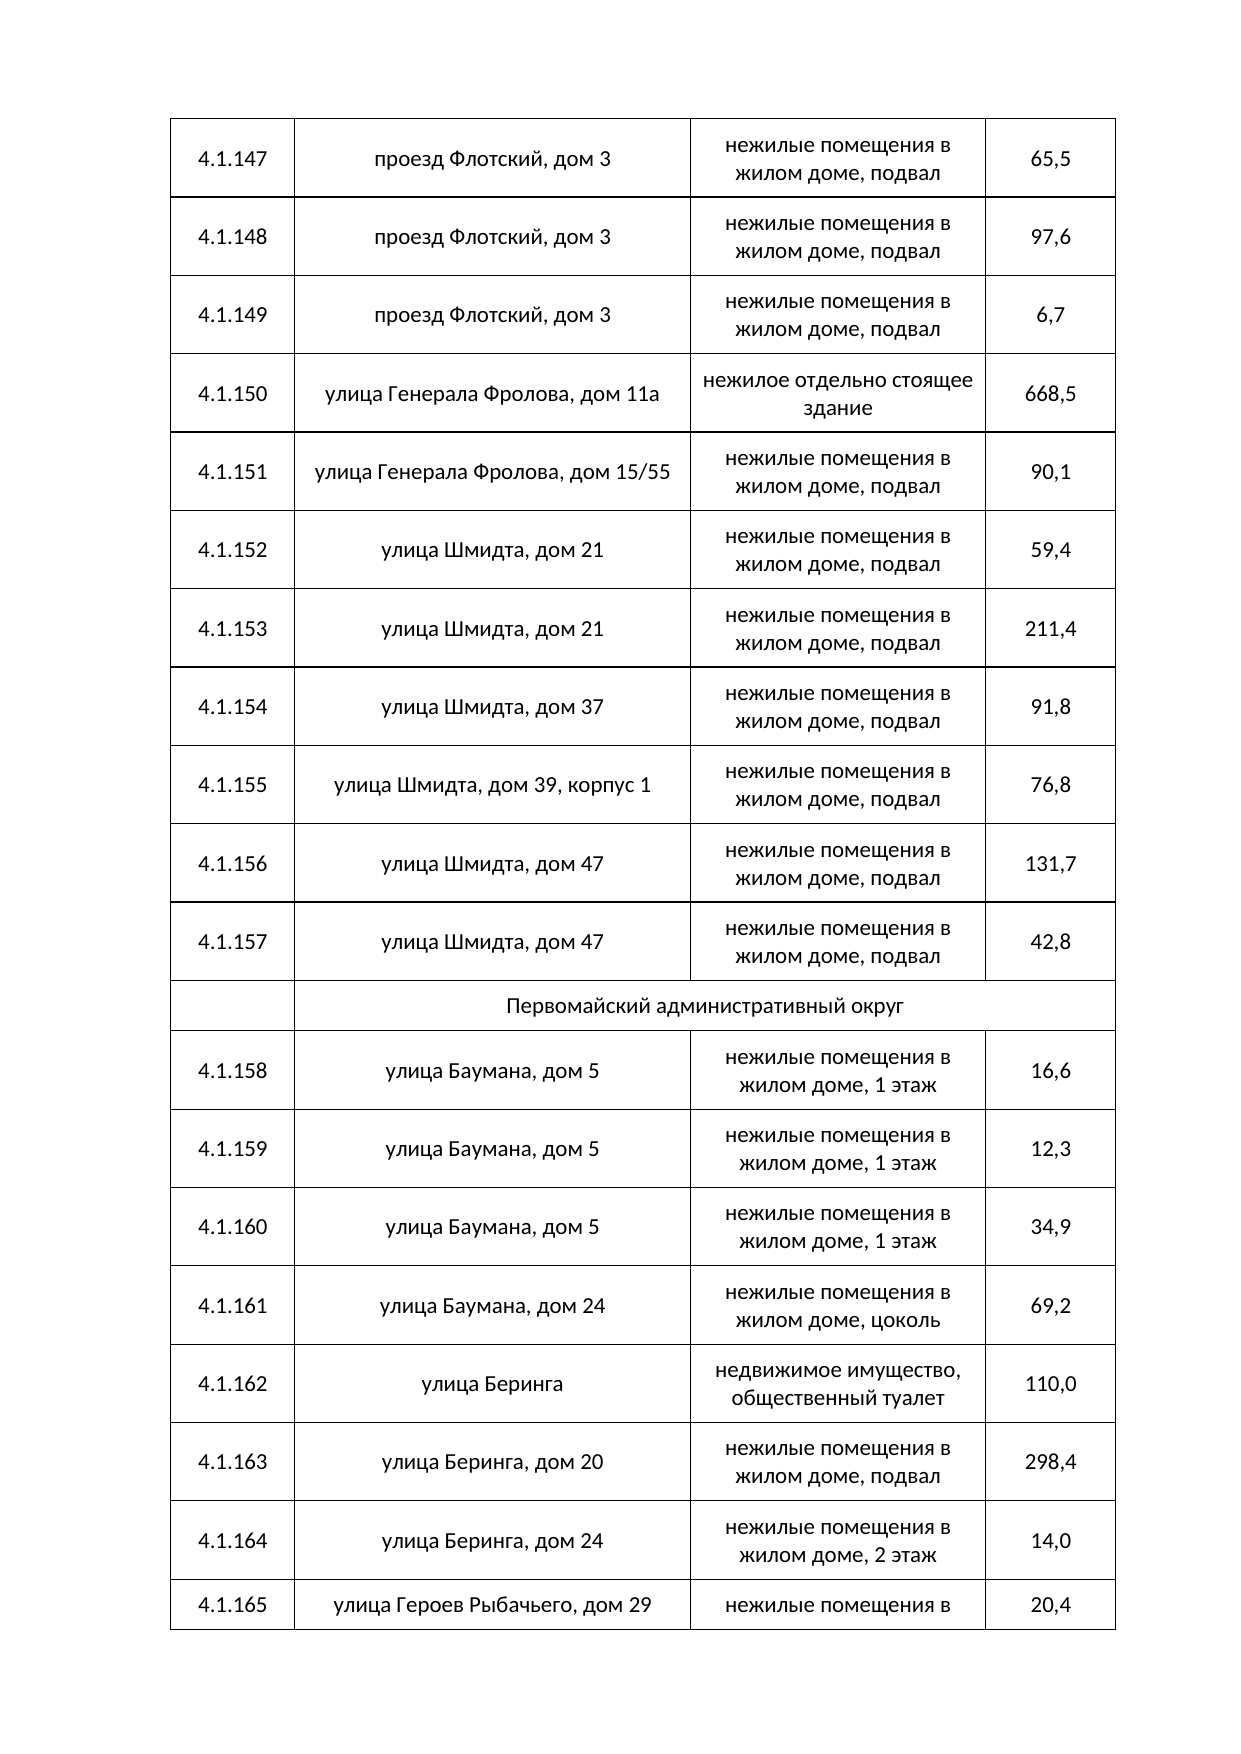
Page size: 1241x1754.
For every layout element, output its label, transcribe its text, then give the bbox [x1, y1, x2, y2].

table_cell 12,3 [986, 1110, 1115, 1187]
table_cell 97,6 [986, 198, 1115, 275]
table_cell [295, 1580, 690, 1629]
table_cell улица Беринга [295, 1345, 690, 1422]
table_cell 90,1 [986, 433, 1115, 510]
table_cell 4.1.148 [171, 198, 294, 275]
table_cell улица Шмидта, дом 47 [295, 824, 690, 901]
table_cell 65,5 [986, 119, 1115, 196]
table_cell недвижимое имущество, общественный туалет [691, 1345, 985, 1422]
table_cell 4.1.152 [171, 511, 294, 588]
table_cell 4.1.153 [171, 589, 294, 666]
table_cell улица Беринга, дом 24 [295, 1501, 690, 1578]
table_cell 4.1.151 [171, 433, 294, 510]
table_cell улица Генерала Фролова, дом 15/55 [295, 433, 690, 510]
table_cell улица Беринга, дом 20 [295, 1423, 690, 1500]
table_cell 4.1.150 [171, 354, 294, 431]
table_cell проезд Флотский, дом 3 [295, 198, 690, 275]
table_cell нежилые помещения в жилом доме, подвал [691, 433, 985, 510]
table_cell 4.1.158 [171, 1031, 294, 1108]
table_cell нежилые помещения в жилом доме, подвал [691, 1423, 985, 1500]
table_cell 211,4 [986, 589, 1115, 666]
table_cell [691, 119, 985, 196]
table_cell нежилые помещения в жилом доме, подвал [691, 198, 985, 275]
table_cell нежилые помещения в жилом доме, подвал [691, 668, 985, 745]
table_cell улица Генерала Фролова, дом 11а [295, 354, 690, 431]
table_cell 4.1.147 [171, 119, 294, 196]
table_cell улица Шмидта, дом 21 [295, 589, 690, 666]
table_cell проезд Флотский, дом 3 [295, 276, 690, 353]
table_cell улица Баумана, дом 5 [295, 1031, 690, 1108]
table_cell 4.1.155 [171, 746, 294, 823]
table_cell 4.1.163 [171, 1423, 294, 1500]
table_cell Первомайский административный округ [295, 981, 1115, 1030]
table_cell 4.1.149 [171, 276, 294, 353]
table_cell 4.1.159 [171, 1110, 294, 1187]
table_cell нежилые помещения в жилом доме, 1 этаж [691, 1031, 985, 1108]
table_cell 4.1.156 [171, 824, 294, 901]
table_cell 4.1.154 [171, 668, 294, 745]
table_cell 4.1.160 [171, 1188, 294, 1265]
table_cell 110,0 [986, 1345, 1115, 1422]
table_cell 4.1.161 [171, 1266, 294, 1343]
table_cell [171, 981, 294, 1030]
table_cell 4.1.157 [171, 903, 294, 980]
table_cell улица Шмидта, дом 39, корпус 1 [295, 746, 690, 823]
table_cell улица Баумана, дом 24 [295, 1266, 690, 1343]
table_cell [295, 119, 690, 196]
table_cell нежилые помещения в жилом доме, подвал [691, 589, 985, 666]
table_cell нежилые помещения в жилом доме, подвал [691, 824, 985, 901]
table_cell нежилые помещения в жилом доме, 1 этаж [691, 1110, 985, 1187]
table_cell 69,2 [986, 1266, 1115, 1343]
table_cell нежилые помещения в жилом доме, подвал [691, 903, 985, 980]
table_cell улица Шмидта, дом 37 [295, 668, 690, 745]
table_cell 4.1.164 [171, 1501, 294, 1578]
table_cell нежилые помещения в жилом доме, 1 этаж [691, 1188, 985, 1265]
table_cell 4.1.162 [171, 1345, 294, 1422]
table_cell 298,4 [986, 1423, 1115, 1500]
table_cell 91,8 [986, 668, 1115, 745]
table_cell 34,9 [986, 1188, 1115, 1265]
table_cell нежилые помещения в жилом доме, подвал [691, 746, 985, 823]
table_cell 6,7 [986, 276, 1115, 353]
table_cell 76,8 [986, 746, 1115, 823]
table_cell нежилые помещения в жилом доме, подвал [691, 511, 985, 588]
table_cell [691, 1580, 985, 1629]
table_cell 20,4 [986, 1580, 1115, 1629]
table_cell улица Шмидта, дом 47 [295, 903, 690, 980]
table_cell 668,5 [986, 354, 1115, 431]
table_cell 131,7 [986, 824, 1115, 901]
table_cell 42,8 [986, 903, 1115, 980]
table_cell улица Баумана, дом 5 [295, 1188, 690, 1265]
table_cell 16,6 [986, 1031, 1115, 1108]
table_cell 14,0 [986, 1501, 1115, 1578]
table_cell нежилые помещения в жилом доме, подвал [691, 276, 985, 353]
table_cell нежилое отдельно стоящее здание [691, 354, 985, 431]
table_cell 4.1.165 [171, 1580, 294, 1629]
table_cell нежилые помещения в жилом доме, цоколь [691, 1266, 985, 1343]
table_cell нежилые помещения в жилом доме, 2 этаж [691, 1501, 985, 1578]
table_cell 59,4 [986, 511, 1115, 588]
table_cell улица Баумана, дом 5 [295, 1110, 690, 1187]
table_cell улица Шмидта, дом 21 [295, 511, 690, 588]
